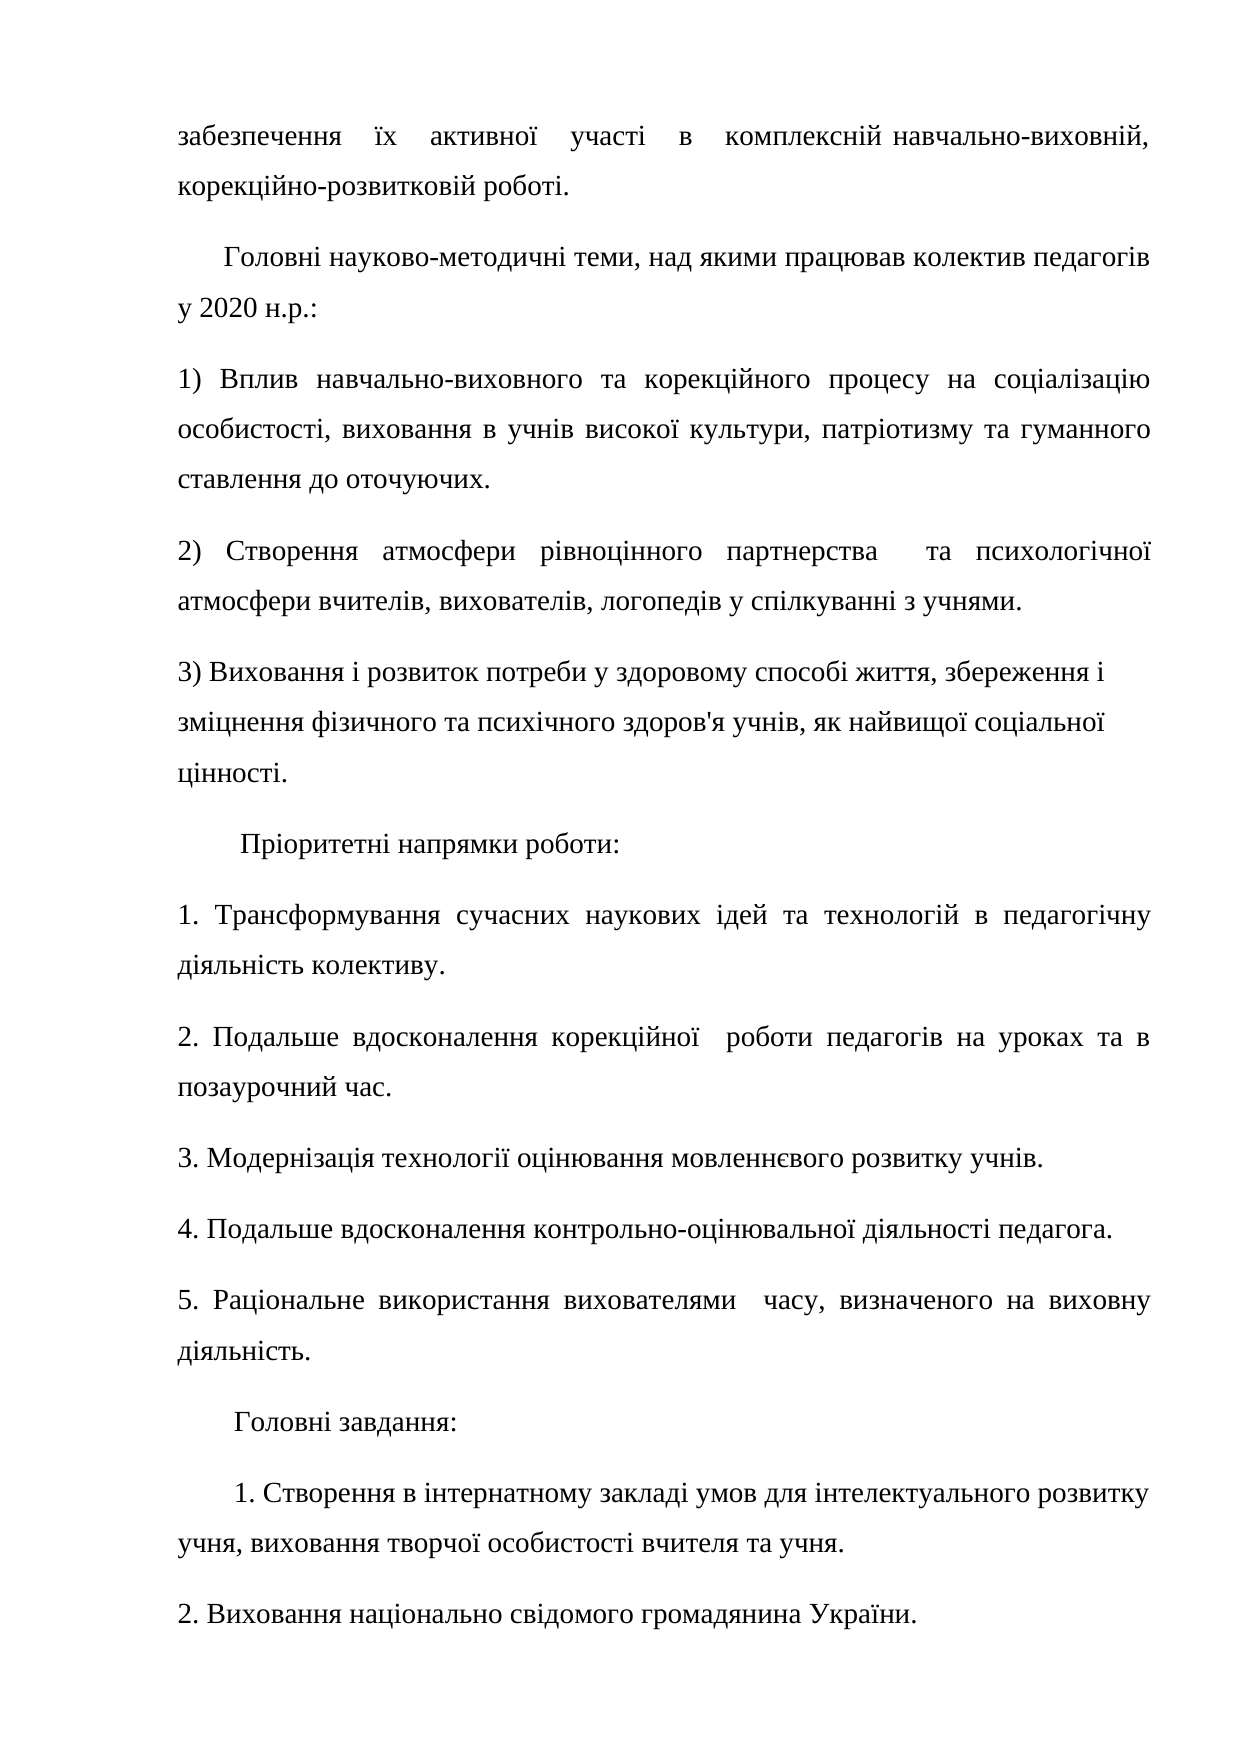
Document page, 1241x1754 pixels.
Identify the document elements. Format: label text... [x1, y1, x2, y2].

text 1. Трансформування сучасних наукових ідей та технологій в педагогічну діяльність колективу. [177, 897, 1152, 981]
text Головні науково-методичні теми, над якими працював колектив педагогів у 2020 н.р.: [177, 239, 1152, 323]
text 2) Створення атмосфери рівноцінного партнерства та психологічної атмосфери вчителів, вихователів, логопедів у спілкуванні з учнями. [177, 533, 1152, 617]
text 2. Подальше вдосконалення корекційної роботи педагогів на уроках та в позаурочний час. [177, 1019, 1152, 1102]
text 3) Виховання і розвиток потреби у здоровому способі життя, збереження і зміцнення фізичного та психічного здоров'я учнів, як найвищої соціальної цінності. [177, 654, 1152, 788]
text 1) Вплив навчально-виховного та корекційного процесу на соціалізацію особистості, виховання в учнів високої культури, патріотизму та гуманного ставлення до оточуючих. [177, 361, 1152, 495]
text 4. Подальше вдосконалення контрольно-оцінювальної діяльності педагога. [177, 1211, 1152, 1245]
text 1. Створення в інтернатному закладі умов для інтелектуального розвитку учня, виховання творчої особистості вчителя та учня. [177, 1475, 1152, 1559]
text 3. Модернізація технології оцінювання мовленнєвого розвитку учнів. [177, 1140, 1152, 1174]
text Пріоритетні напрямки роботи: [177, 826, 1152, 859]
text Головні завдання: [177, 1404, 1152, 1437]
text 5. Раціональне використання вихователями часу, визначеного на виховну діяльність. [177, 1282, 1152, 1366]
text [177, 118, 1152, 202]
text 2. Виховання національно свідомого громадянина України. [177, 1596, 1152, 1630]
